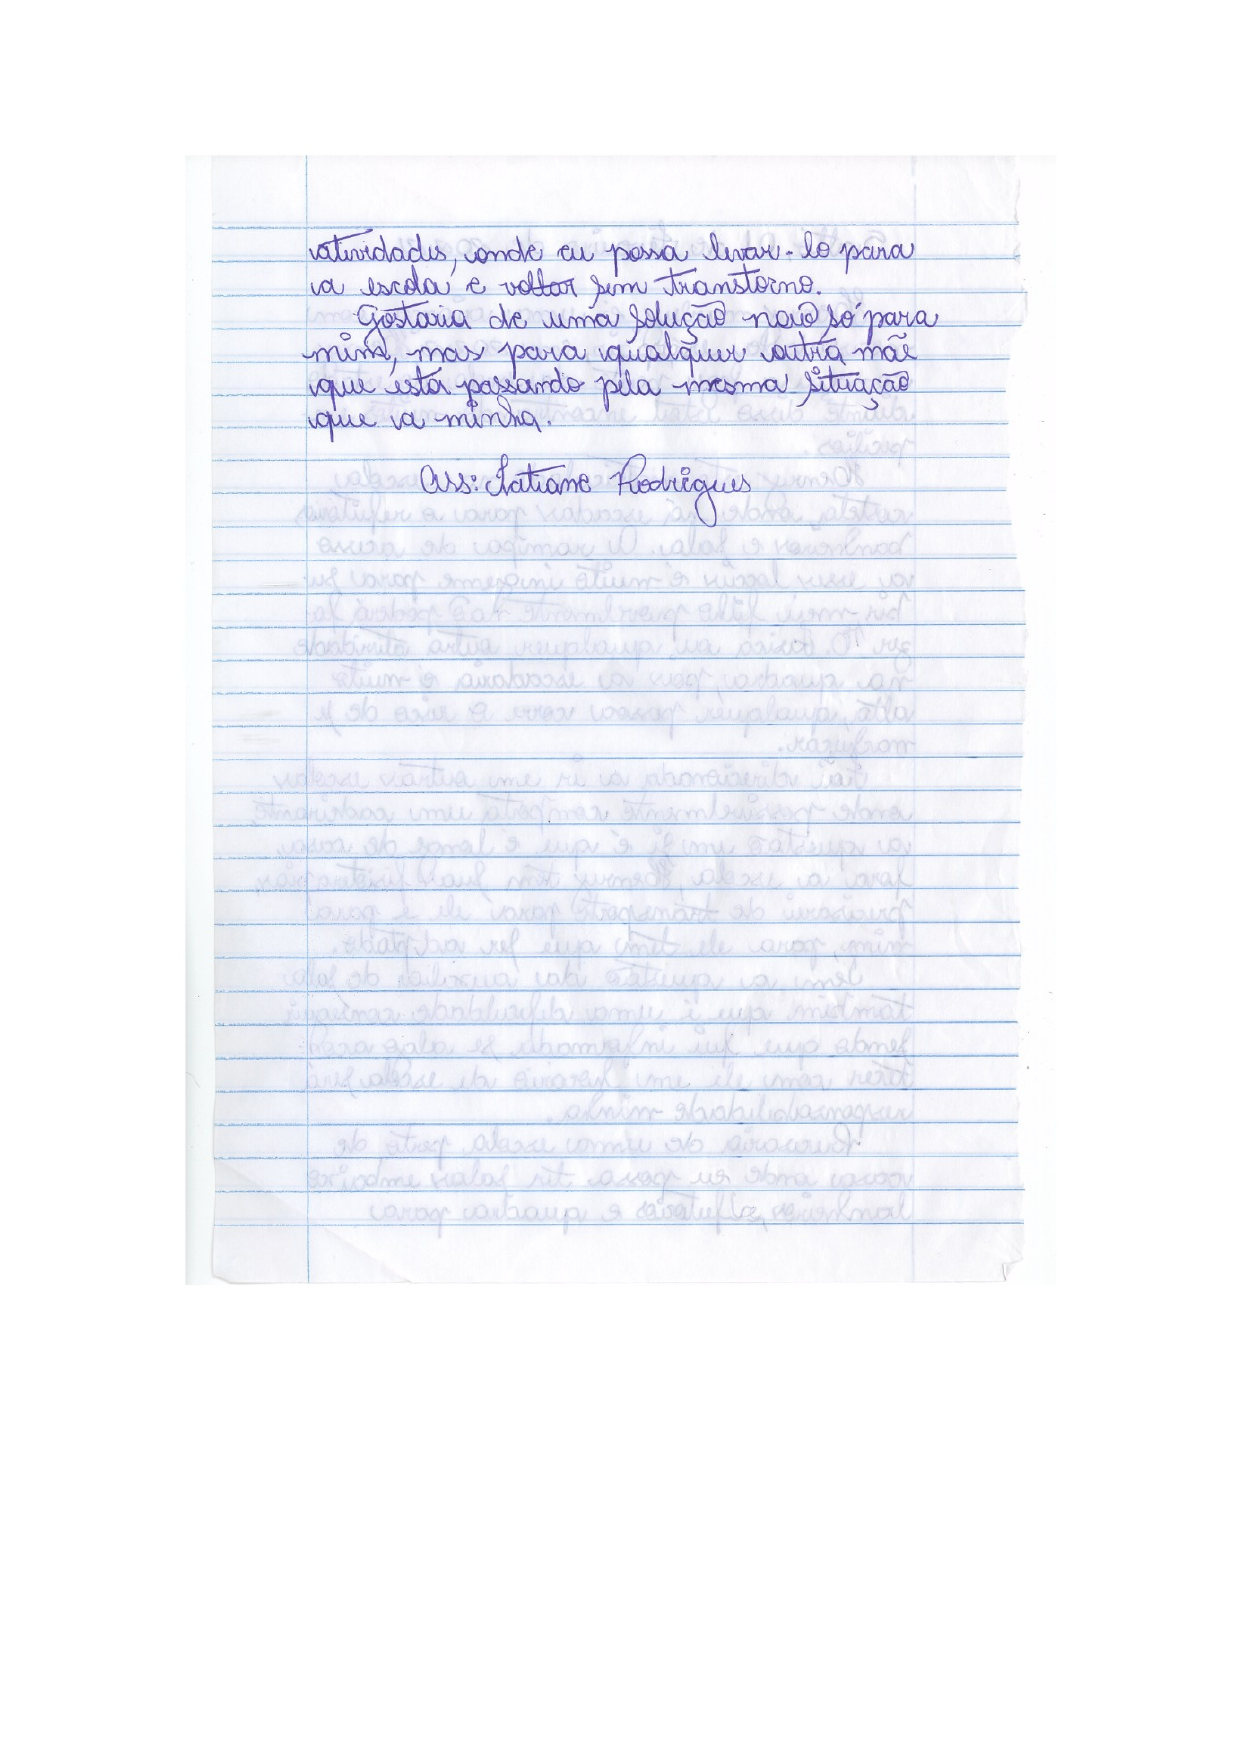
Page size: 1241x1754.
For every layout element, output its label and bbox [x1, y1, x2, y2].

picture [177, 147, 1063, 1294]
